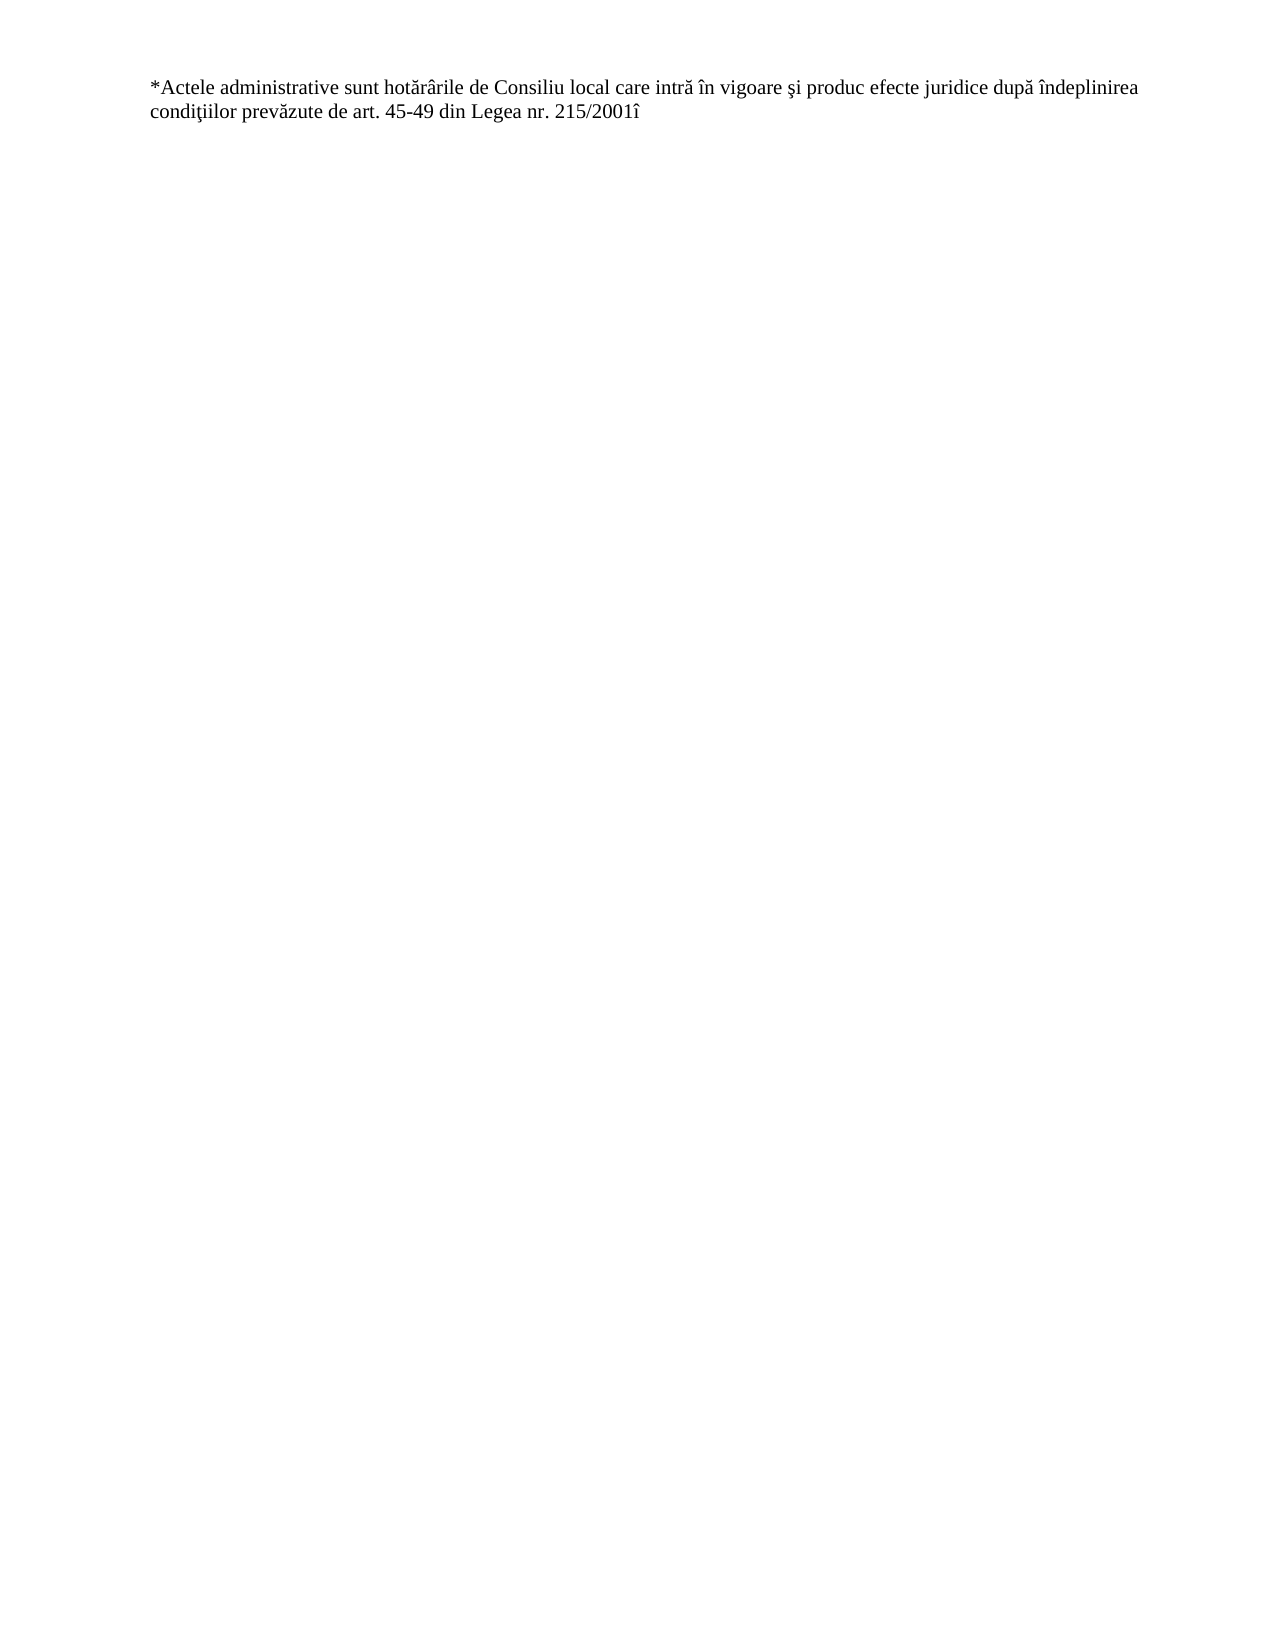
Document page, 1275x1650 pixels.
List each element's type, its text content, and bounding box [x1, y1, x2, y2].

text *Actele administrative sunt hotărârile de Consiliu local care intră în vigoare şi produc efecte juridice după îndeplinirea condiţiilor prevăzute de art. 45-49 din Legea nr. 215/2001î [150, 75, 1200, 123]
